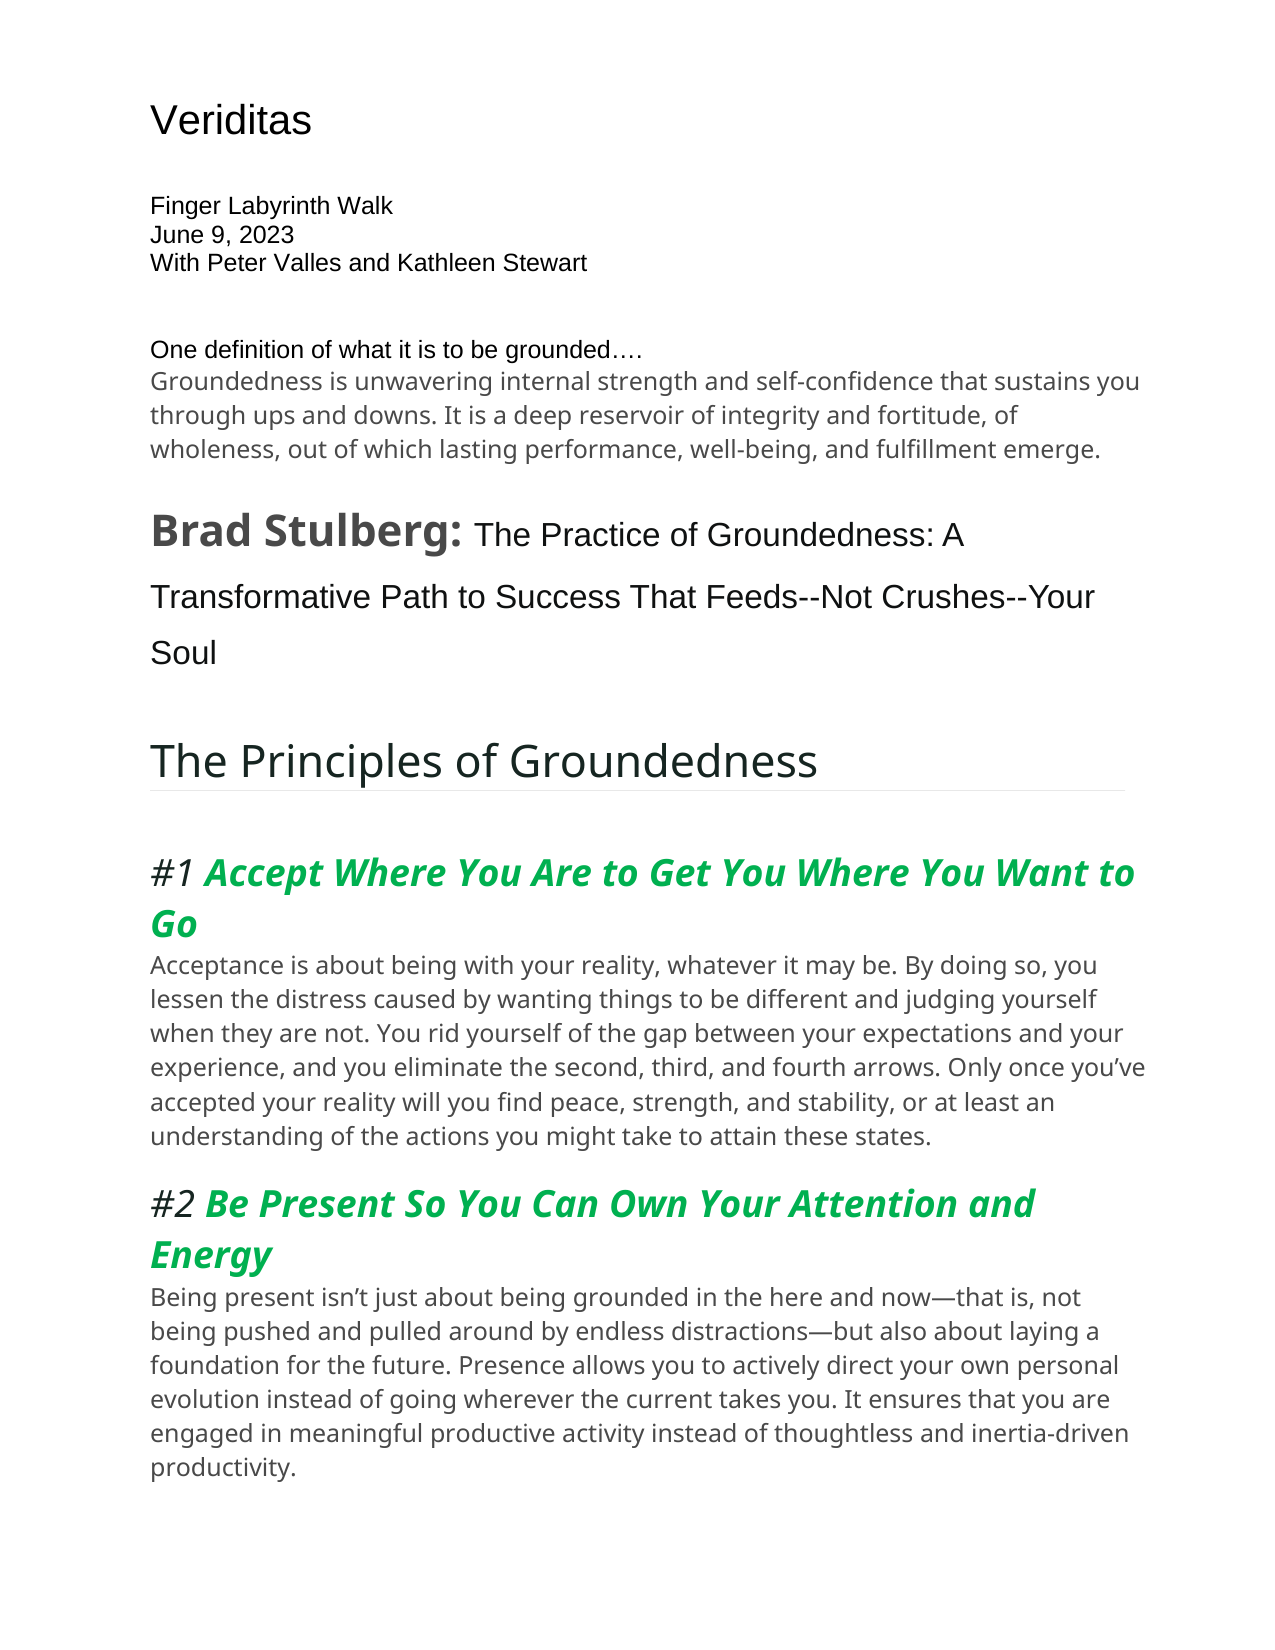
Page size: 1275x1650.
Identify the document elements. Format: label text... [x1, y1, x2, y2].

text Being present isn’t just about being grounded in the here and now—that is, not being pushed and pulled around by endless distractions—but also about laying a foundation for the future. Presence allows you to actively direct your own personal evolution instead of going wherever the current takes you. It ensures that you are engaged in meaningful productive activity instead of thoughtless and inertia-driven productivity. [150, 1279, 1153, 1484]
text June 9, 2023 [150, 220, 1153, 248]
subtitle #2 Be Present So You Can Own Your Attention and Energy [150, 1177, 1153, 1279]
text Veriditas [150, 95, 1153, 143]
text Groundedness is unwavering internal strength and self-confidence that sustains you through ups and downs. It is a deep reservoir of integrity and fortitude, of wholeness, out of which lasting performance, well-being, and fulfillment emerge. [150, 363, 1153, 466]
subtitle Brad Stulberg: The Practice of Groundedness: A Transformative Path to Success That Feeds--Not Crushes--Your Soul [150, 500, 1153, 672]
text One definition of what it is to be grounded…. [150, 335, 1153, 363]
subtitle #1 Accept Where You Are to Get You Where You Want to Go [150, 846, 1153, 948]
text With Peter Valles and Kathleen Stewart [150, 248, 1153, 277]
text Finger Labyrinth Walk [150, 191, 1153, 220]
subtitle The Principles of Groundedness [150, 729, 1153, 790]
text Acceptance is about being with your reality, whatever it may be. By doing so, you lessen the distress caused by wanting things to be different and judging yourself when they are not. You rid yourself of the gap between your expectations and your experience, and you eliminate the second, third, and fourth arrows. Only once you’ve accepted your reality will you find peace, strength, and stability, or at least an understanding of the actions you might take to attain these states. [150, 948, 1153, 1152]
